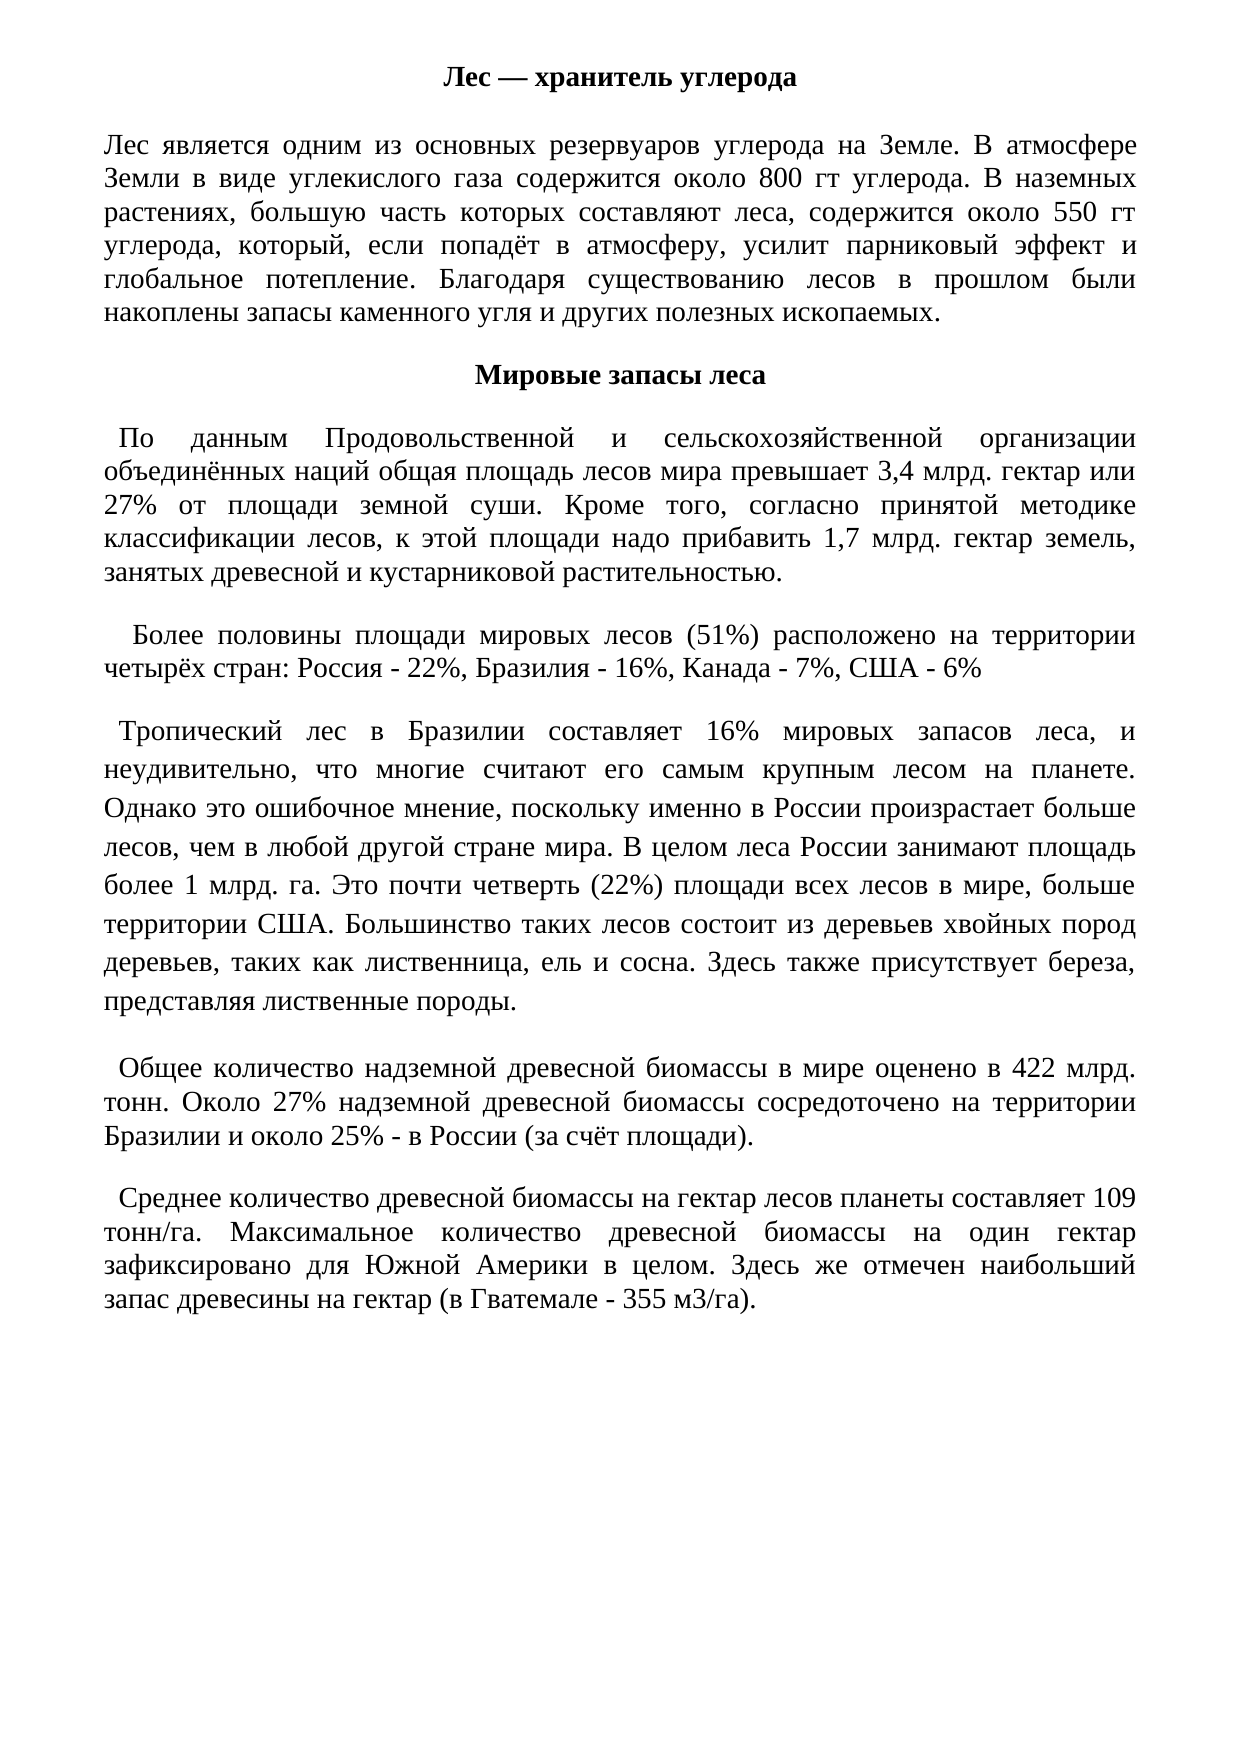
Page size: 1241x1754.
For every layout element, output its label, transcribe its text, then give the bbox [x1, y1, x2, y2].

text По данным Продовольственной и сельскохозяйственной организации объединённых наций общая площадь лесов мира превышает 3,4 млрд. гектар или 27% от площади земной суши. Кроме того, согласно принятой методике классификации лесов, к этой площади надо прибавить 1,7 млрд. гектар земель, занятых древесной и кустарниковой растительностью. [103, 420, 1137, 588]
text Мировые запасы леса [103, 357, 1137, 391]
subtitle Лес — хранитель углерода [103, 59, 1137, 93]
text Лес является одним из основных резервуаров углерода на Земле. В атмосфере Земли в виде углекислого газа содержится около 800 гт углерода. В наземных растениях, большую часть которых составляют леса, содержится около 550 гт углерода, который, если попадёт в атмосферу, усилит парниковый эффект и глобальное потепление. Благодаря существованию лесов в прошлом были накоплены запасы каменного угля и других полезных ископаемых. [103, 127, 1137, 328]
text Среднее количество древесной биомассы на гектар лесов планеты составляет 109 тонн/га. Максимальное количество древесной биомассы на один гектар зафиксировано для Южной Америки в целом. Здесь же отмечен наибольший запас древесины на гектар (в Гватемале - 355 м3/га). [103, 1180, 1137, 1314]
text Более половины площади мировых лесов (51%) расположено на территории четырёх стран: Россия - 22%, Бразилия - 16%, Канада - 7%, США - 6% [103, 617, 1137, 684]
text Общее количество надземной древесной биомассы в мире оценено в 422 млрд. тонн. Около 27% надземной древесной биомассы сосредоточено на территории Бразилии и около 25% - в России (за счёт площади). [103, 1051, 1137, 1151]
text Тропический лес в Бразилии составляет 16% мировых запасов леса, и неудивительно, что многие считают его самым крупным лесом на планете. Однако это ошибочное мнение, поскольку именно в России произрастает больше лесов, чем в любой другой стране мира. В целом леса России занимают площадь более 1 млрд. га. Это почти четверть (22%) площади всех лесов в мире, больше территории США. Большинство таких лесов состоит из деревьев хвойных пород деревьев, таких как лиственница, ель и сосна. Здесь также присутствует береза, представляя лиственные породы. [103, 713, 1137, 1016]
